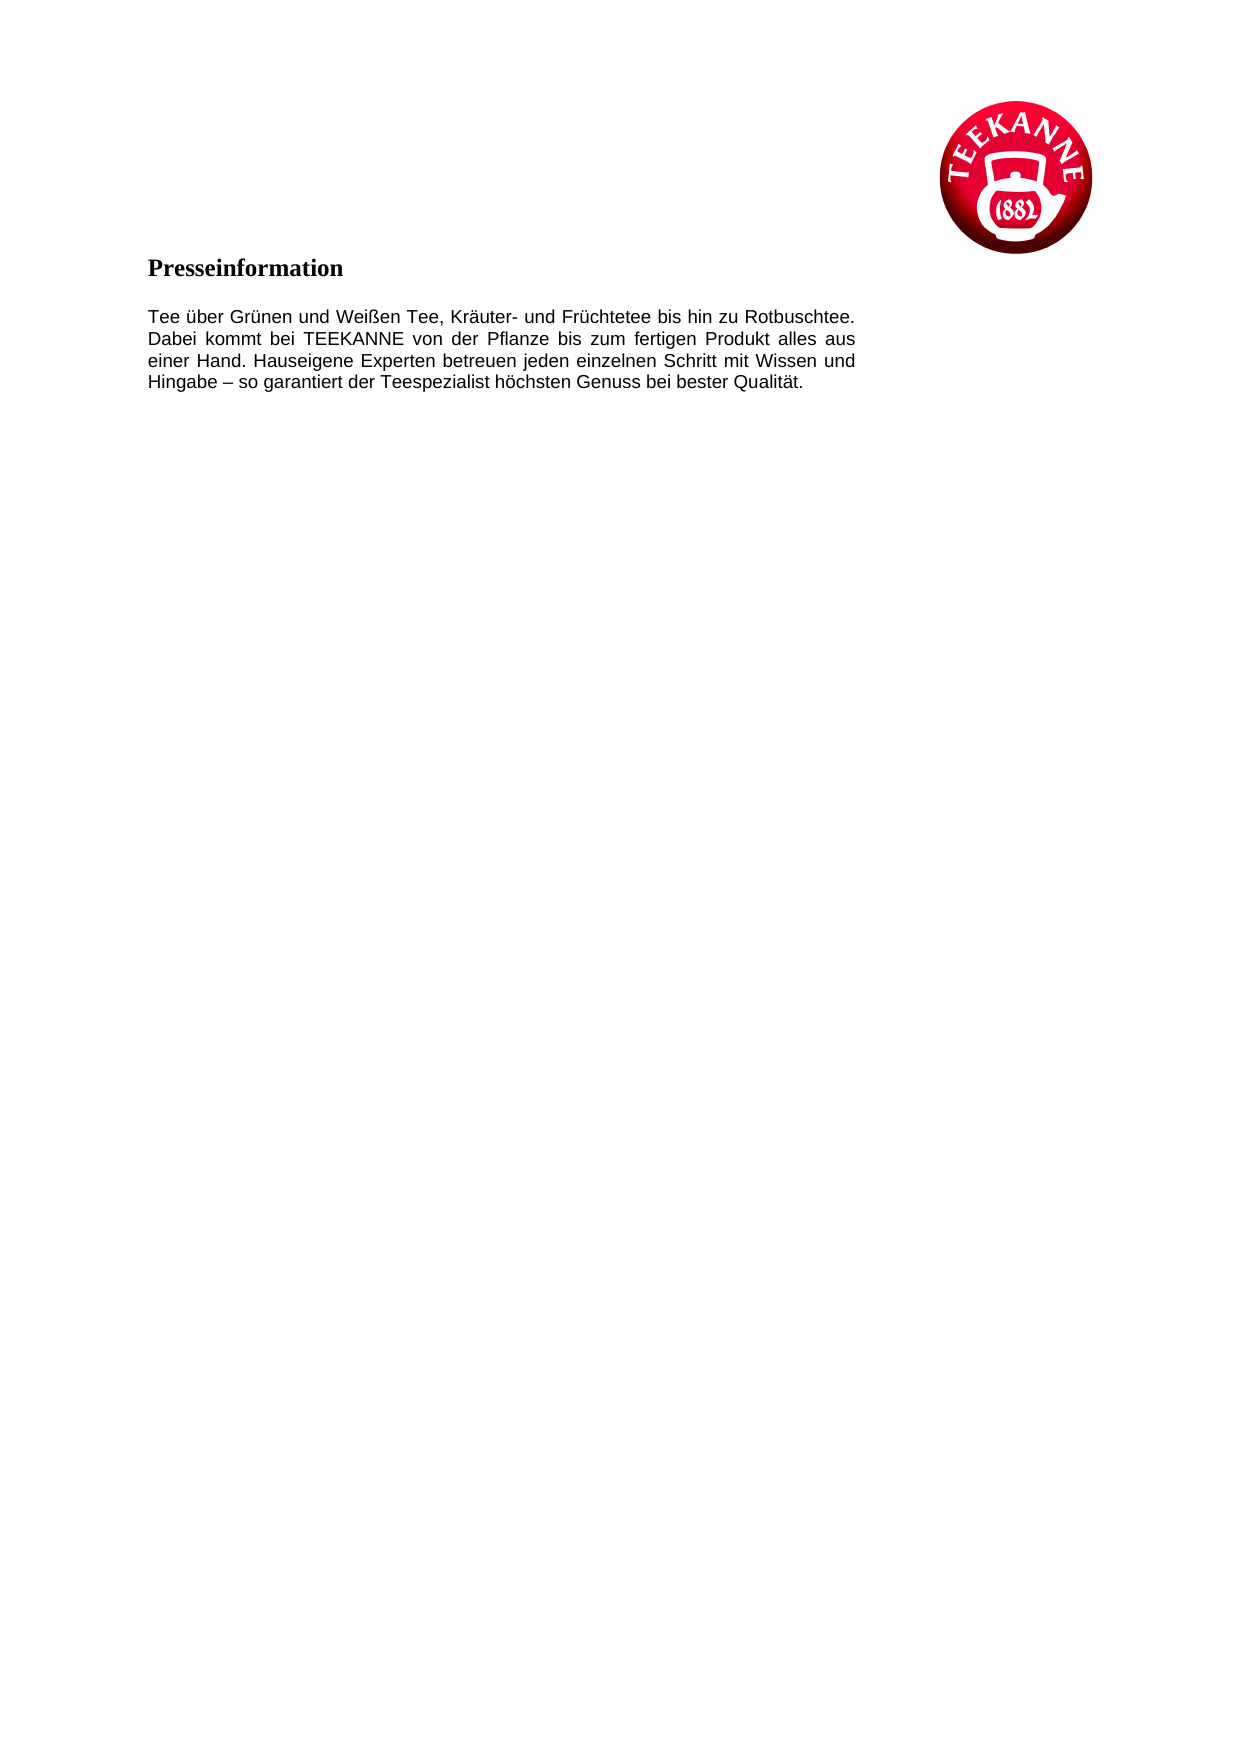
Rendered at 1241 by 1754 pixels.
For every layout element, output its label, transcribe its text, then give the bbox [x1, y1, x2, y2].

picture [939, 101, 1093, 254]
